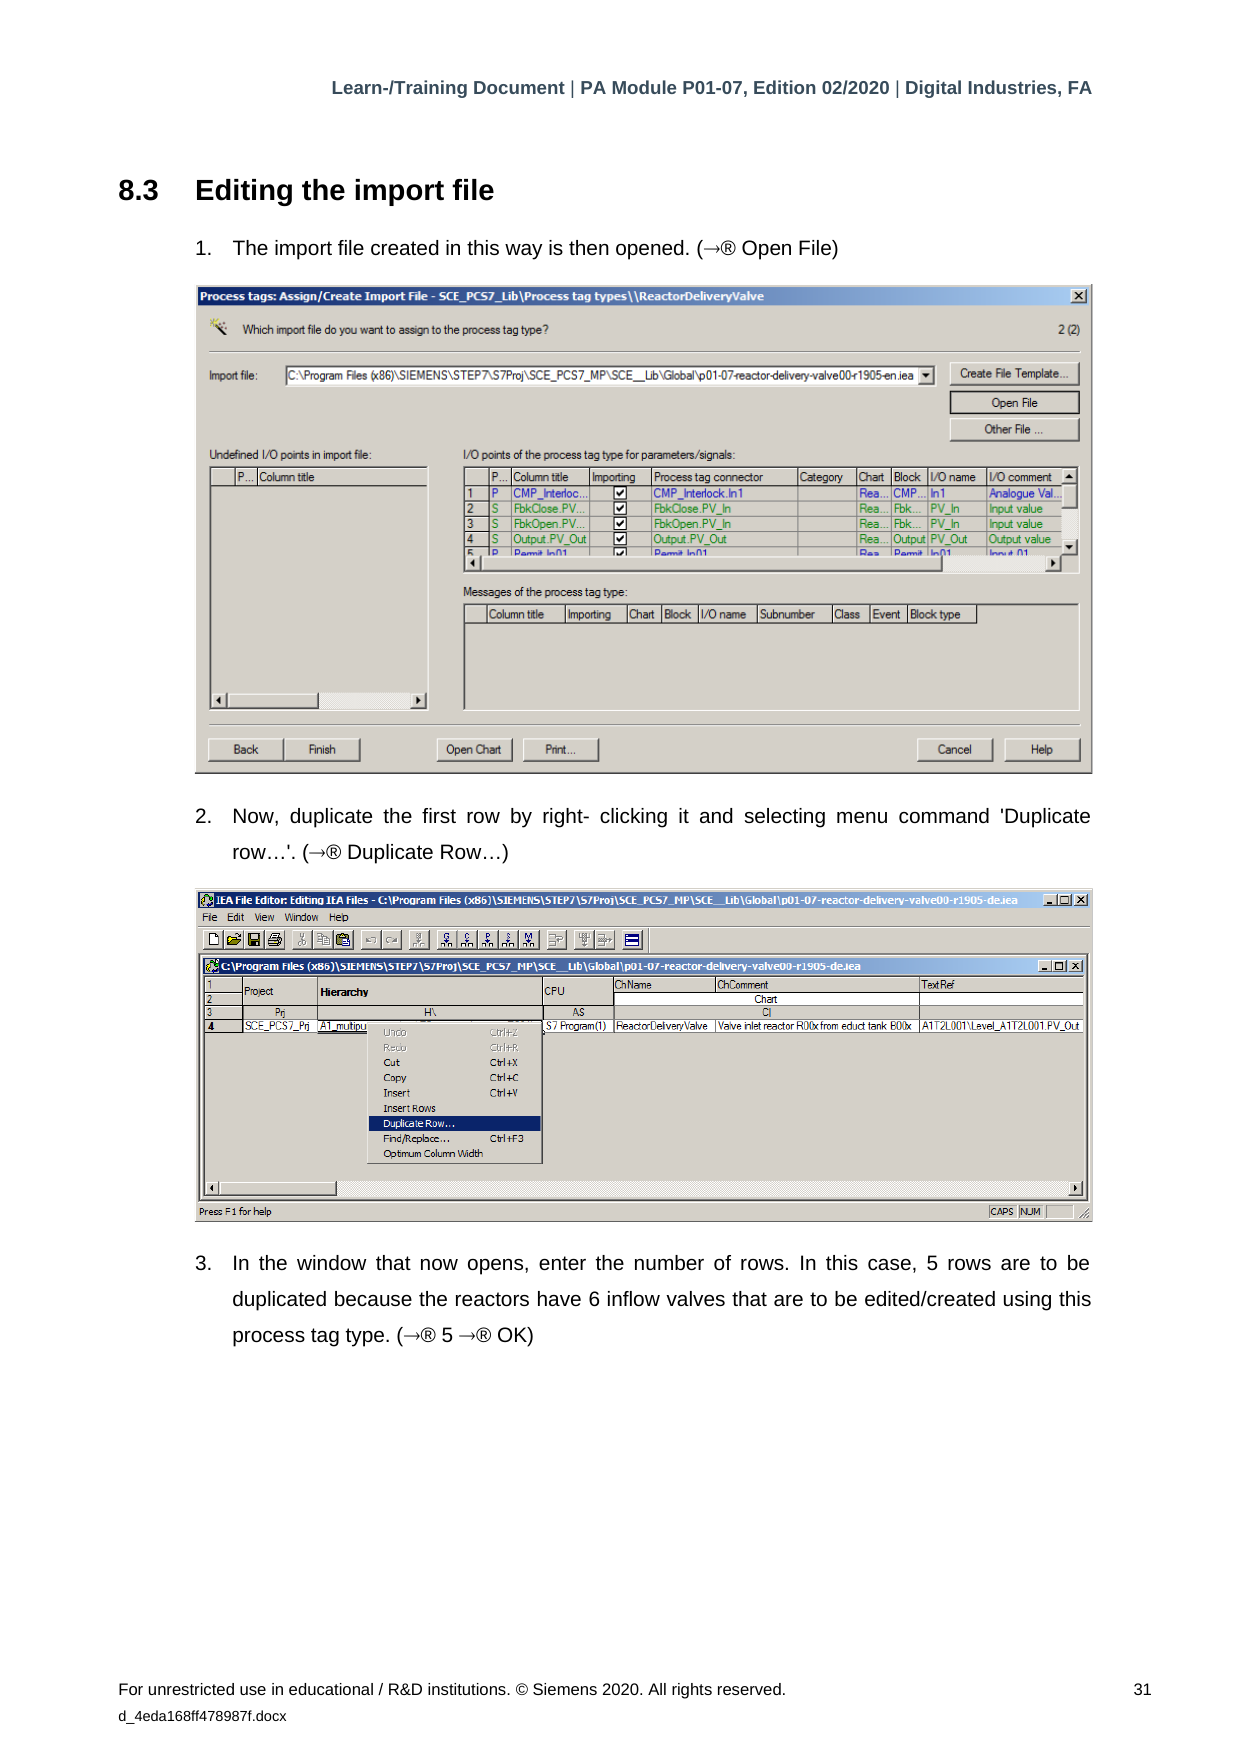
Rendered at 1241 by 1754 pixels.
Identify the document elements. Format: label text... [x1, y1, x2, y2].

picture [194, 888, 1093, 1222]
subtitle Editing the import file [118, 173, 1092, 206]
text Now, duplicate the first row by right- clicking it and selecting menu command 'Duplicate row…'. (® Duplicate Row…) [195, 804, 1092, 864]
text In the window that now opens, enter the number of rows. In this case, 5 rows are to be duplicated because the reactors have 6 inflow valves that are to be edited/created using this process tag type. (® 5 ® OK) [195, 1251, 1092, 1347]
list The import file created in this way is then opened. (® Open File) [195, 236, 1092, 259]
picture [194, 284, 1093, 774]
